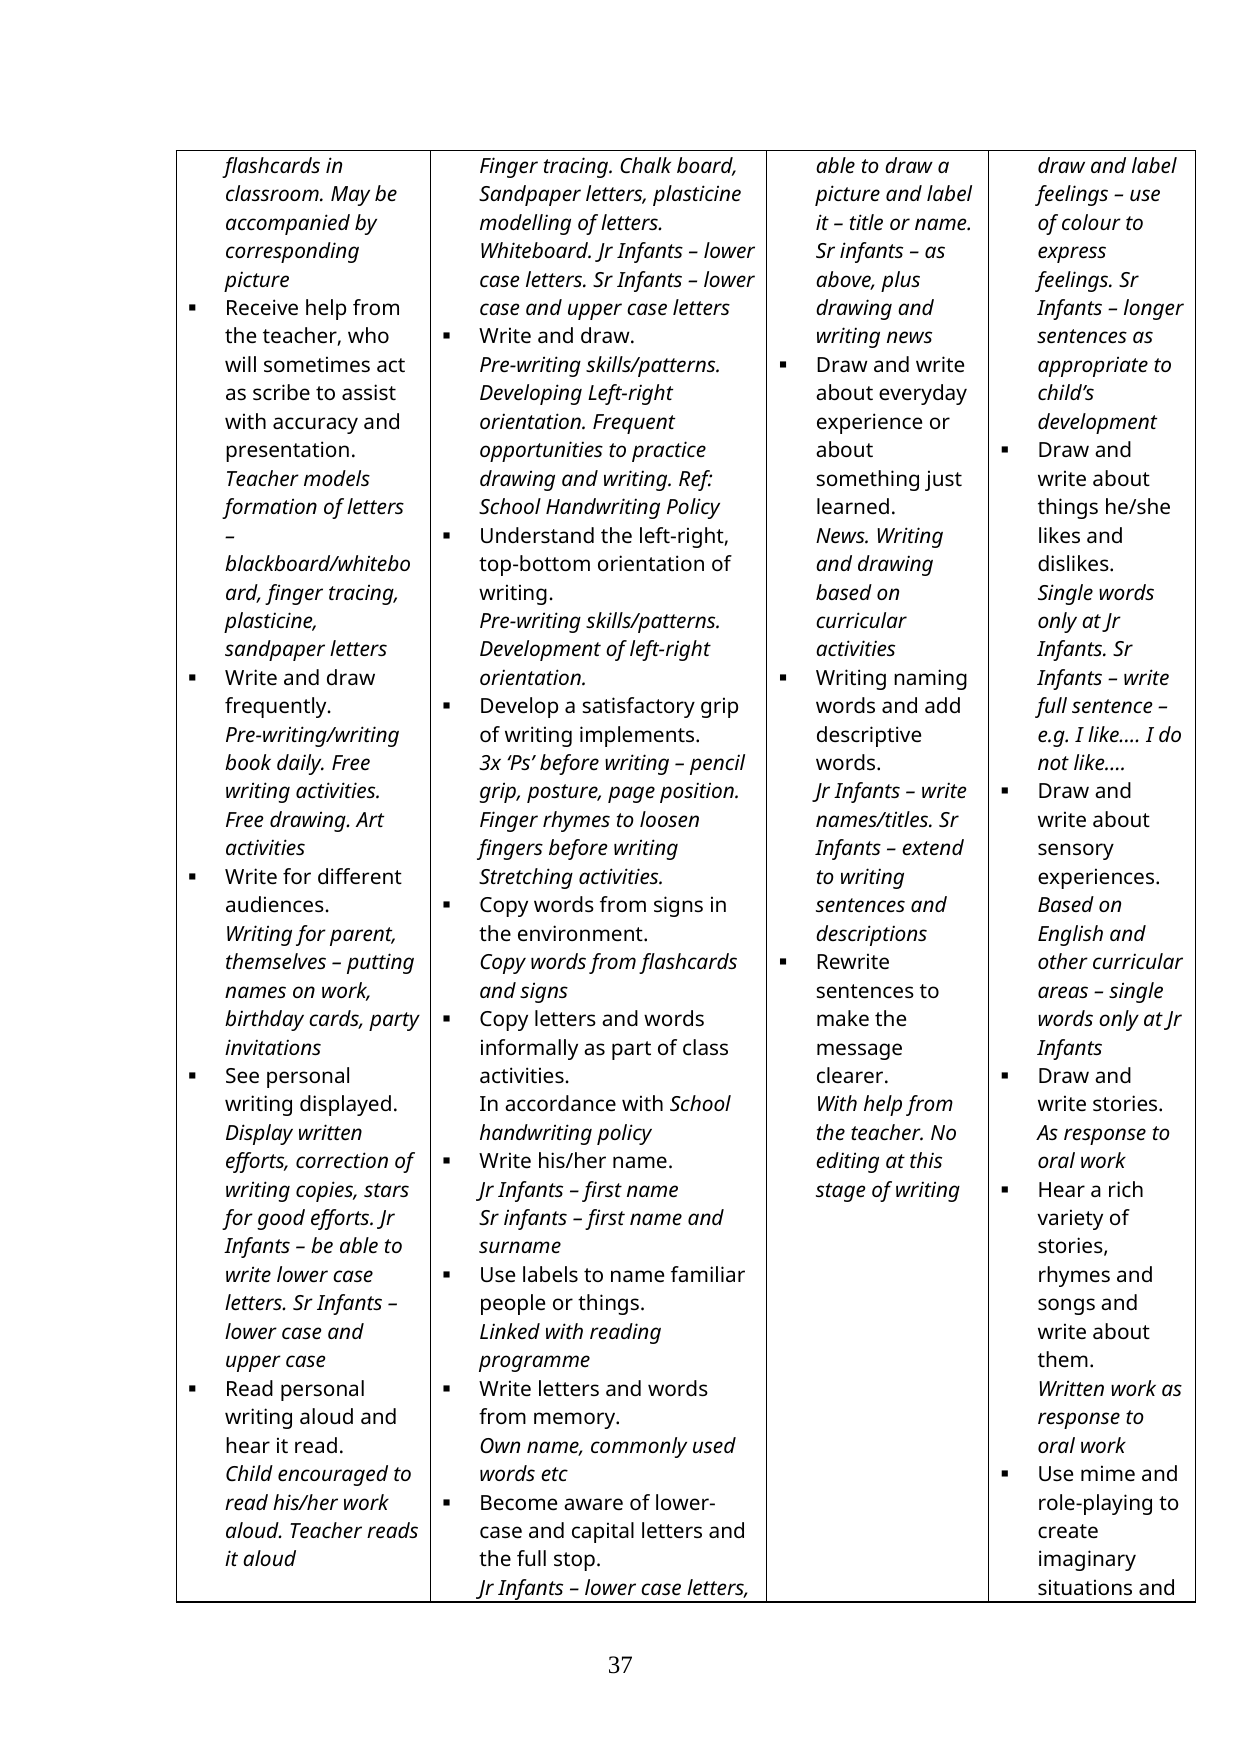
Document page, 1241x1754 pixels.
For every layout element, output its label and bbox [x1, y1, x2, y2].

table_cell [989, 151, 1195, 1601]
table_cell [767, 151, 988, 1601]
table_cell [431, 151, 766, 1601]
table_cell [177, 151, 430, 1601]
